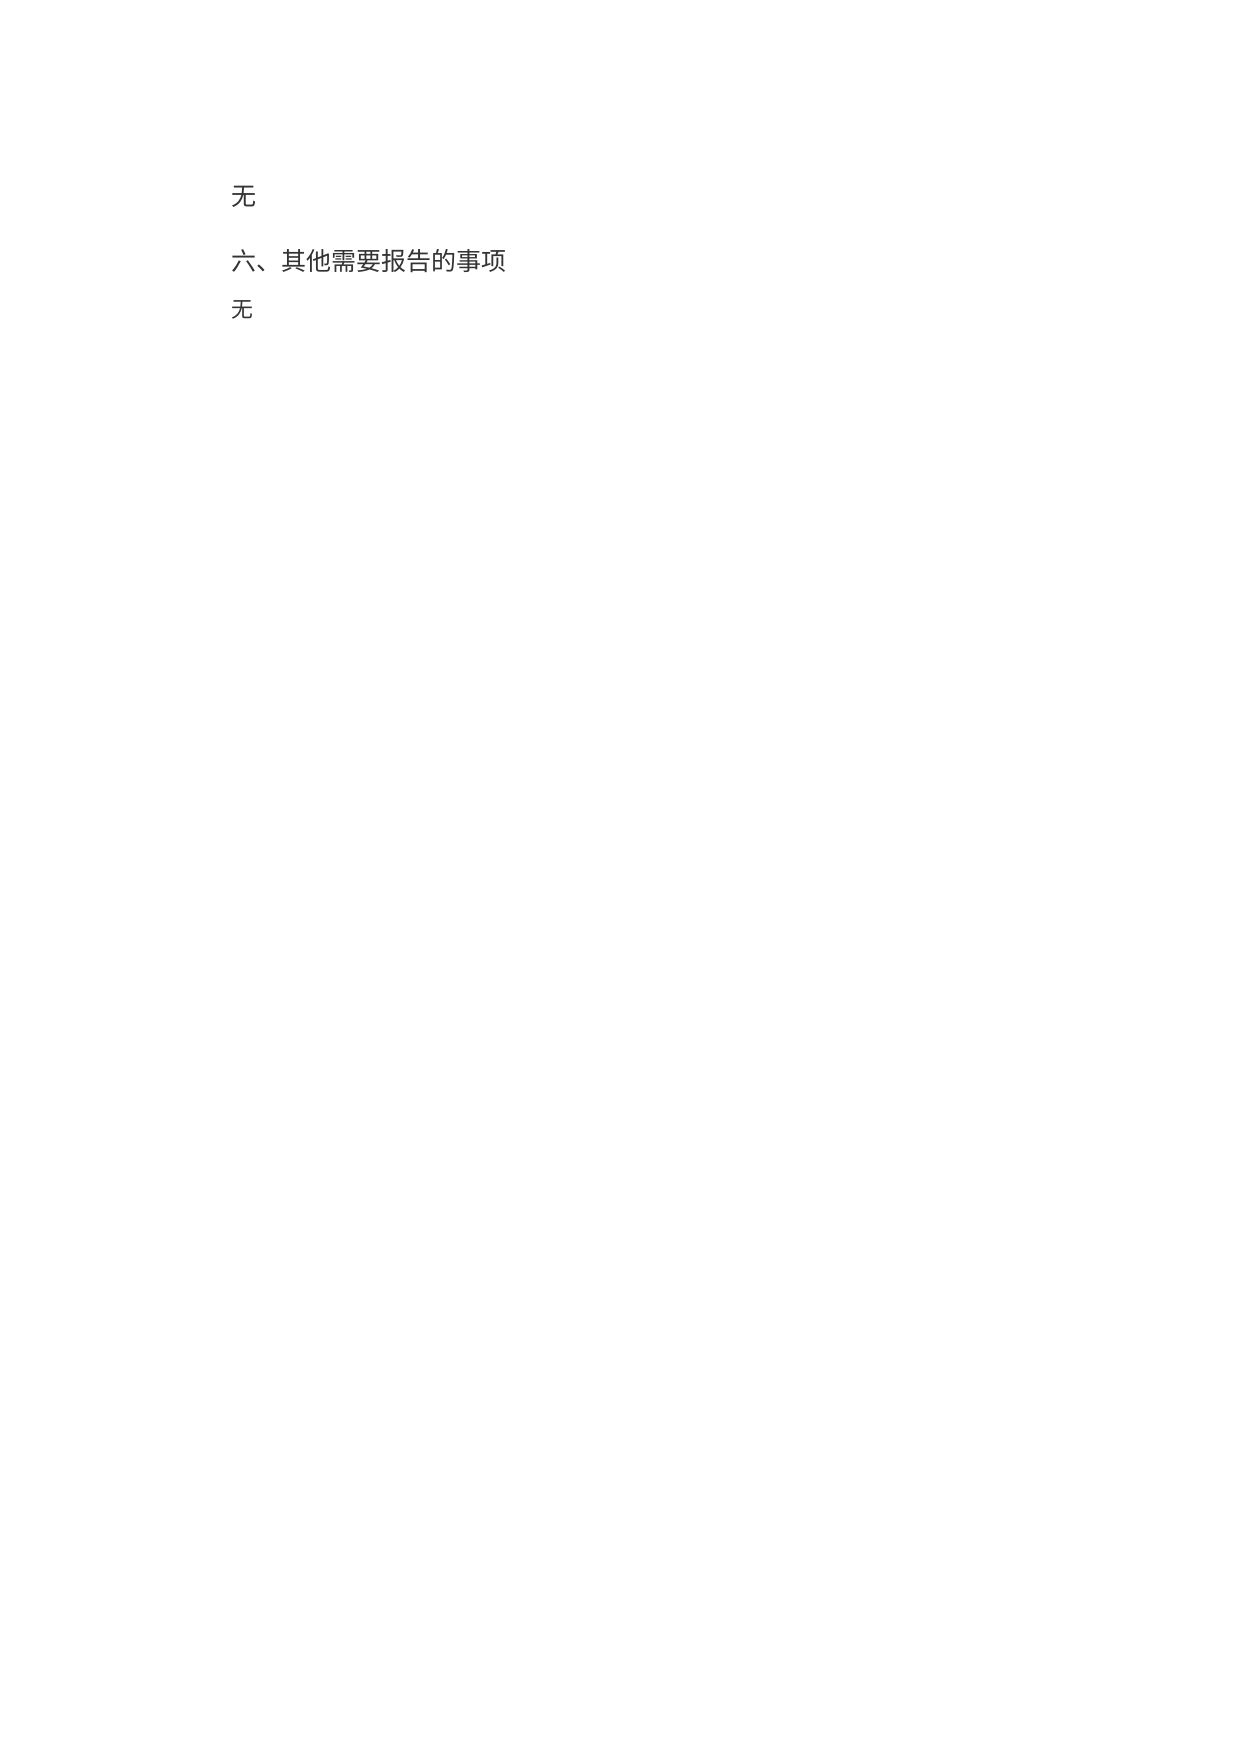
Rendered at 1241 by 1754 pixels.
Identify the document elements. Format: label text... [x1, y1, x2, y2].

text 无 [187, 162, 1053, 227]
text 无 [187, 292, 1053, 324]
text 六、其他需要报告的事项 [187, 227, 1053, 292]
